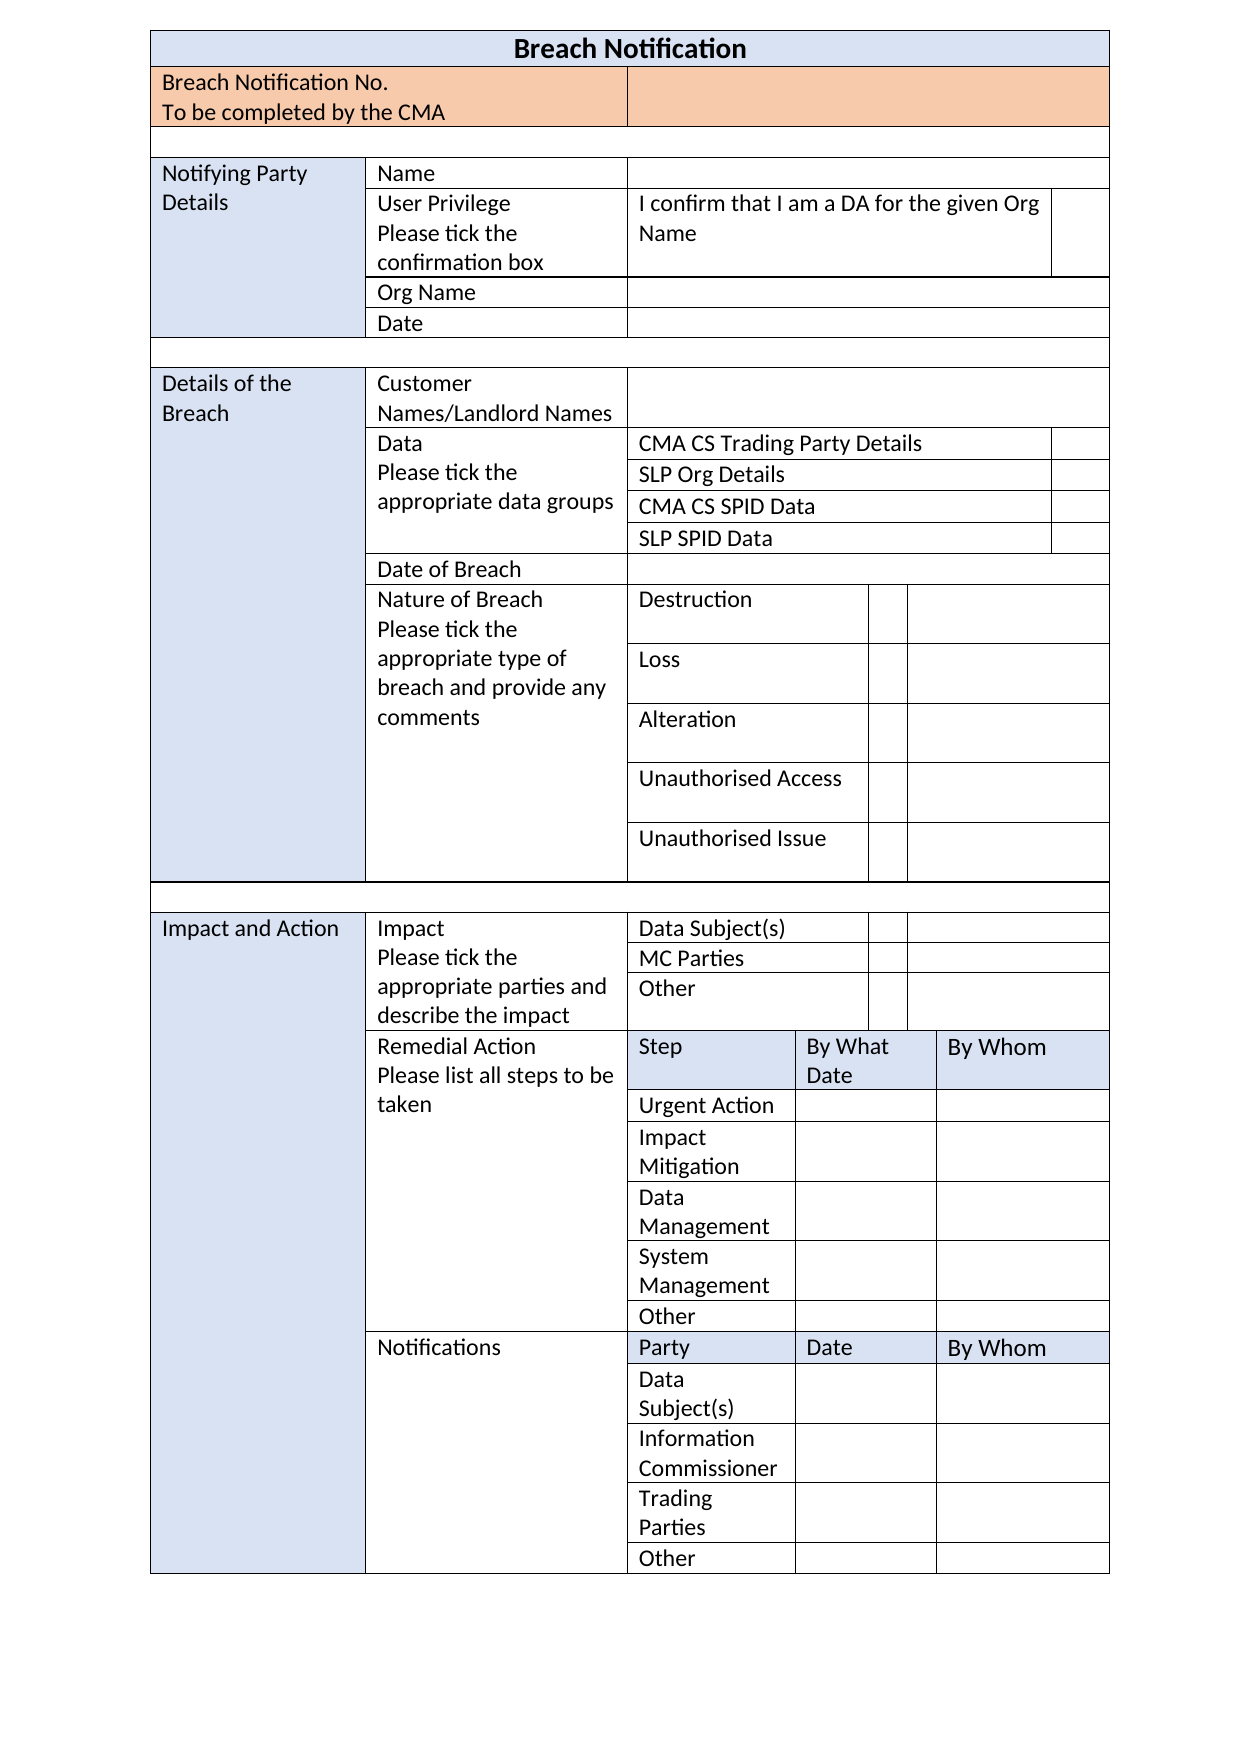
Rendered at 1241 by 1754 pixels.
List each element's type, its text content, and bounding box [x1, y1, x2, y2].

table_cell Step [628, 1031, 795, 1089]
table_cell [1052, 523, 1109, 553]
table_cell [869, 913, 907, 942]
table_cell CMA CS Trading Party Details [628, 428, 1051, 458]
table_cell [937, 1364, 1109, 1422]
table_cell Details of the Breach [151, 368, 365, 881]
table_cell System Management [628, 1241, 795, 1300]
table_cell Notifying Party Details [151, 158, 365, 337]
table_cell Name [366, 158, 627, 187]
table_cell Breach Notification No. To be completed by the CMA [151, 67, 627, 126]
table_header Breach Notification [151, 31, 1109, 66]
table_cell [937, 1301, 1109, 1331]
table_cell Nature of Breach Please tick the appropriate type of breach and provide any comments [366, 585, 627, 881]
table_cell Information Commissioner [628, 1424, 795, 1482]
table_cell [796, 1364, 936, 1422]
table_cell [908, 823, 1109, 881]
table_cell Urgent Action [628, 1090, 795, 1121]
table_cell [937, 1424, 1109, 1482]
table_cell [869, 943, 907, 972]
table_cell [1052, 428, 1109, 458]
table_cell [796, 1424, 936, 1482]
table_cell [937, 1543, 1109, 1573]
table_cell [628, 554, 1109, 583]
table_cell Party [628, 1332, 795, 1363]
table_cell User Privilege Please tick the confirmation box [366, 189, 627, 276]
table_cell Other [628, 973, 868, 1030]
table_cell SLP SPID Data [628, 523, 1051, 553]
table_cell [628, 368, 1109, 427]
table_cell [796, 1241, 936, 1300]
table_cell Data Please tick the appropriate data groups [366, 428, 627, 553]
table_cell Data Subject(s) [628, 913, 868, 942]
table_cell CMA CS SPID Data [628, 491, 1051, 522]
table_cell [796, 1122, 936, 1181]
table_cell [937, 1182, 1109, 1240]
table_cell Data Subject(s) [628, 1364, 795, 1422]
table_cell [151, 127, 1109, 157]
table_cell [628, 67, 1109, 126]
table_cell [796, 1483, 936, 1542]
table_cell By Whom [937, 1031, 1109, 1089]
table_cell Trading Parties [628, 1483, 795, 1542]
table_cell [628, 308, 1109, 337]
table_cell Impact and Action [151, 913, 365, 1573]
table_cell [151, 883, 1109, 912]
table_cell [908, 943, 1109, 972]
table_cell Org Name [366, 278, 627, 307]
table_cell Alteration [628, 704, 868, 762]
table_cell Other [628, 1543, 795, 1573]
table_cell Impact Please tick the appropriate parties and describe the impact [366, 913, 627, 1030]
table_cell By What Date [796, 1031, 936, 1089]
table_cell [869, 973, 907, 1030]
table_cell I confirm that I am a DA for the given Org Name [628, 189, 1051, 276]
table_cell [628, 278, 1109, 307]
table_cell [796, 1543, 936, 1573]
table_cell [1052, 189, 1109, 276]
table_cell [937, 1483, 1109, 1542]
table_cell [628, 158, 1109, 187]
table_cell [908, 644, 1109, 703]
table_cell [796, 1090, 936, 1121]
table_cell [1052, 460, 1109, 490]
table_cell [908, 585, 1109, 643]
table_cell [869, 644, 907, 703]
table_cell [908, 763, 1109, 822]
table_cell [908, 704, 1109, 762]
table_cell Destruction [628, 585, 868, 643]
table_cell Loss [628, 644, 868, 703]
table_cell Unauthorised Issue [628, 823, 868, 881]
table_cell Data Management [628, 1182, 795, 1240]
table_cell [908, 973, 1109, 1030]
table_cell [908, 913, 1109, 942]
table_cell By Whom [937, 1332, 1109, 1363]
table_cell Date [796, 1332, 936, 1363]
table_cell Remedial Action Please list all steps to be taken [366, 1031, 627, 1331]
table_cell [796, 1182, 936, 1240]
table_cell [869, 704, 907, 762]
table_cell [937, 1122, 1109, 1181]
table_cell [151, 338, 1109, 367]
table_cell [869, 763, 907, 822]
table_cell Notifications [366, 1332, 627, 1573]
table_cell [937, 1241, 1109, 1300]
table_cell SLP Org Details [628, 460, 1051, 490]
table_cell MC Parties [628, 943, 868, 972]
table_cell Unauthorised Access [628, 763, 868, 822]
table_cell Date of Breach [366, 554, 627, 583]
table_cell Impact Mitigation [628, 1122, 795, 1181]
table_cell [869, 823, 907, 881]
table_cell [1052, 491, 1109, 522]
table_cell Date [366, 308, 627, 337]
table_cell Other [628, 1301, 795, 1331]
table_cell Customer Names/Landlord Names [366, 368, 627, 427]
table_cell [869, 585, 907, 643]
table_cell [937, 1090, 1109, 1121]
table_cell [796, 1301, 936, 1331]
